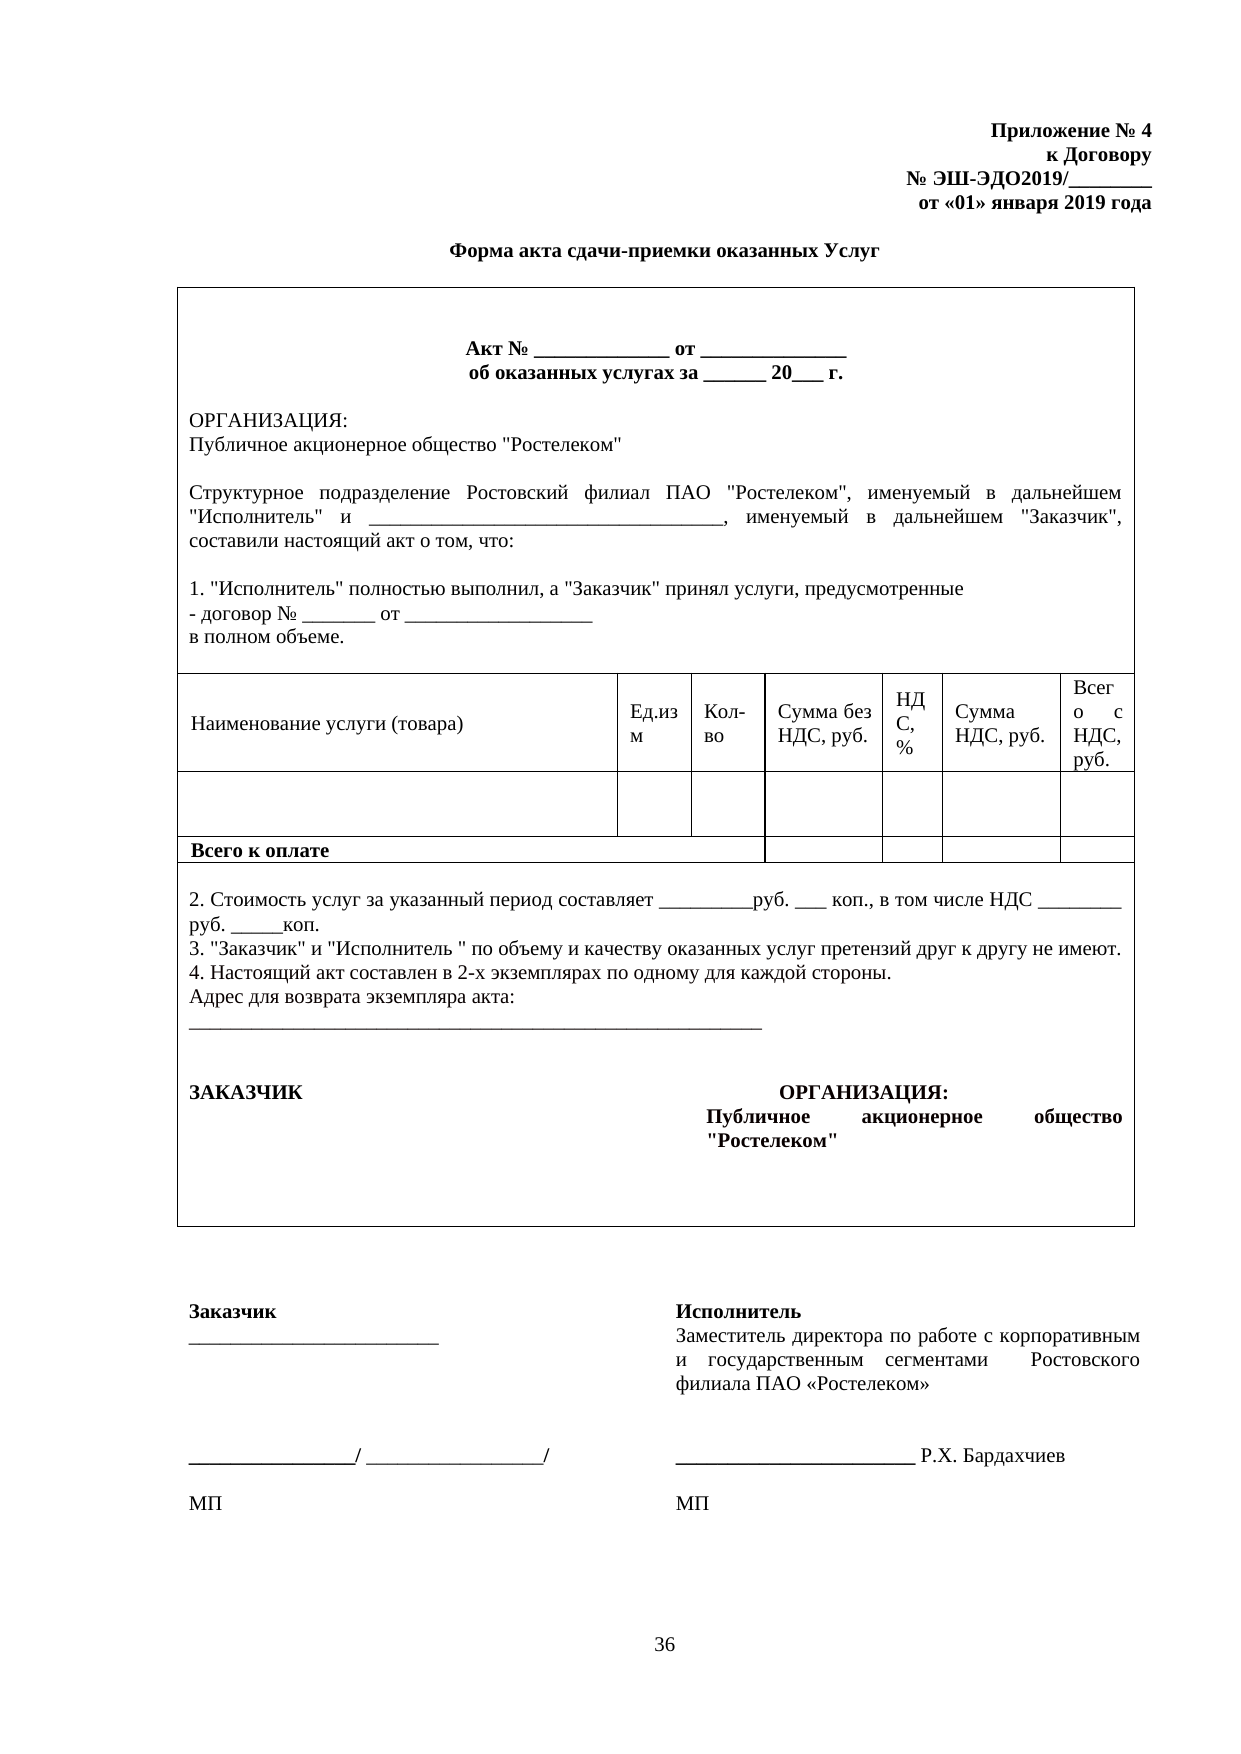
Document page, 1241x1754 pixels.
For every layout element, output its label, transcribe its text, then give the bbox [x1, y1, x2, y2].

table_cell [883, 837, 942, 862]
text Приложение № 4 [177, 118, 1152, 142]
table_cell [692, 772, 764, 836]
text Форма акта сдачи-приемки оказанных Услуг [177, 238, 1152, 262]
table_cell [766, 772, 882, 836]
table_header Исполнитель [664, 1299, 1152, 1323]
table_cell Наименование услуги (товара) [178, 674, 617, 771]
table_cell МП [177, 1491, 664, 1515]
table_cell ________________________ [177, 1323, 664, 1395]
text от «01» января 2019 года [177, 190, 1152, 214]
table_header Заказчик [177, 1299, 664, 1323]
text № ЭШ-ЭДО2019/________ [177, 166, 1069, 190]
table_cell _______________________ Р.Х. Бардахчиев [664, 1395, 1152, 1491]
table_cell 2. Стоимость услуг за указанный период составляет _________руб. ___ коп., в том числе НДС ________ руб. _____коп. 3. "Заказчик" и "Исполнитель " по объему и качеству оказанных услуг претензий друг к другу не имеют. 4. Настоящий акт составлен в 2-х экземплярах по одному для каждой стороны. Адрес для возврата экземпляра акта: _______________________________________________________ ЗАКАЗЧИК ОРГАНИЗАЦИЯ: Публичное акционерное общество "Ростелеком" [178, 863, 1134, 1226]
table_cell [943, 772, 1060, 836]
table_cell Кол-во [692, 674, 764, 771]
table_cell [178, 772, 617, 836]
table_cell Ед.изм [618, 674, 691, 771]
table_cell [1061, 772, 1134, 836]
table_cell [1061, 837, 1134, 862]
table_cell Заместитель директора по работе с корпоративным и государственным сегментами Ростовского филиала ПАО «Ростелеком» [664, 1323, 1152, 1395]
table_cell Сумма НДС, руб. [943, 674, 1060, 771]
table_cell [883, 772, 942, 836]
table_cell Сумма без НДС, руб. [766, 674, 882, 771]
table_cell Всего к оплате [178, 837, 764, 862]
table_cell Всего с НДС, руб. [1061, 674, 1134, 771]
table_cell МП [664, 1491, 1152, 1515]
table_cell [766, 837, 882, 862]
table_cell НДС, % [883, 674, 942, 771]
table_cell ________________/ _________________/ [177, 1395, 664, 1491]
table_cell [618, 772, 691, 836]
table_cell [943, 837, 1060, 862]
table_header Акт № _____________ от ______________ об оказанных услугах за ______ 20___ г. ОРГАНИЗАЦИЯ: Публичное акционерное общество "Ростелеком" Структурное подразделение Ростовский филиал ПАО "Ростелеком", именуемый в дальнейшем "Исполнитель" и __________________________________, именуемый в дальнейшем "Заказчик", составили настоящий акт о том, что: 1. "Исполнитель" полностью выполнил, а "Заказчик" принял услуги, предусмотренные - договор № _______ от __________________ в полном объеме. [178, 288, 1134, 673]
text к Договору [177, 142, 1152, 166]
